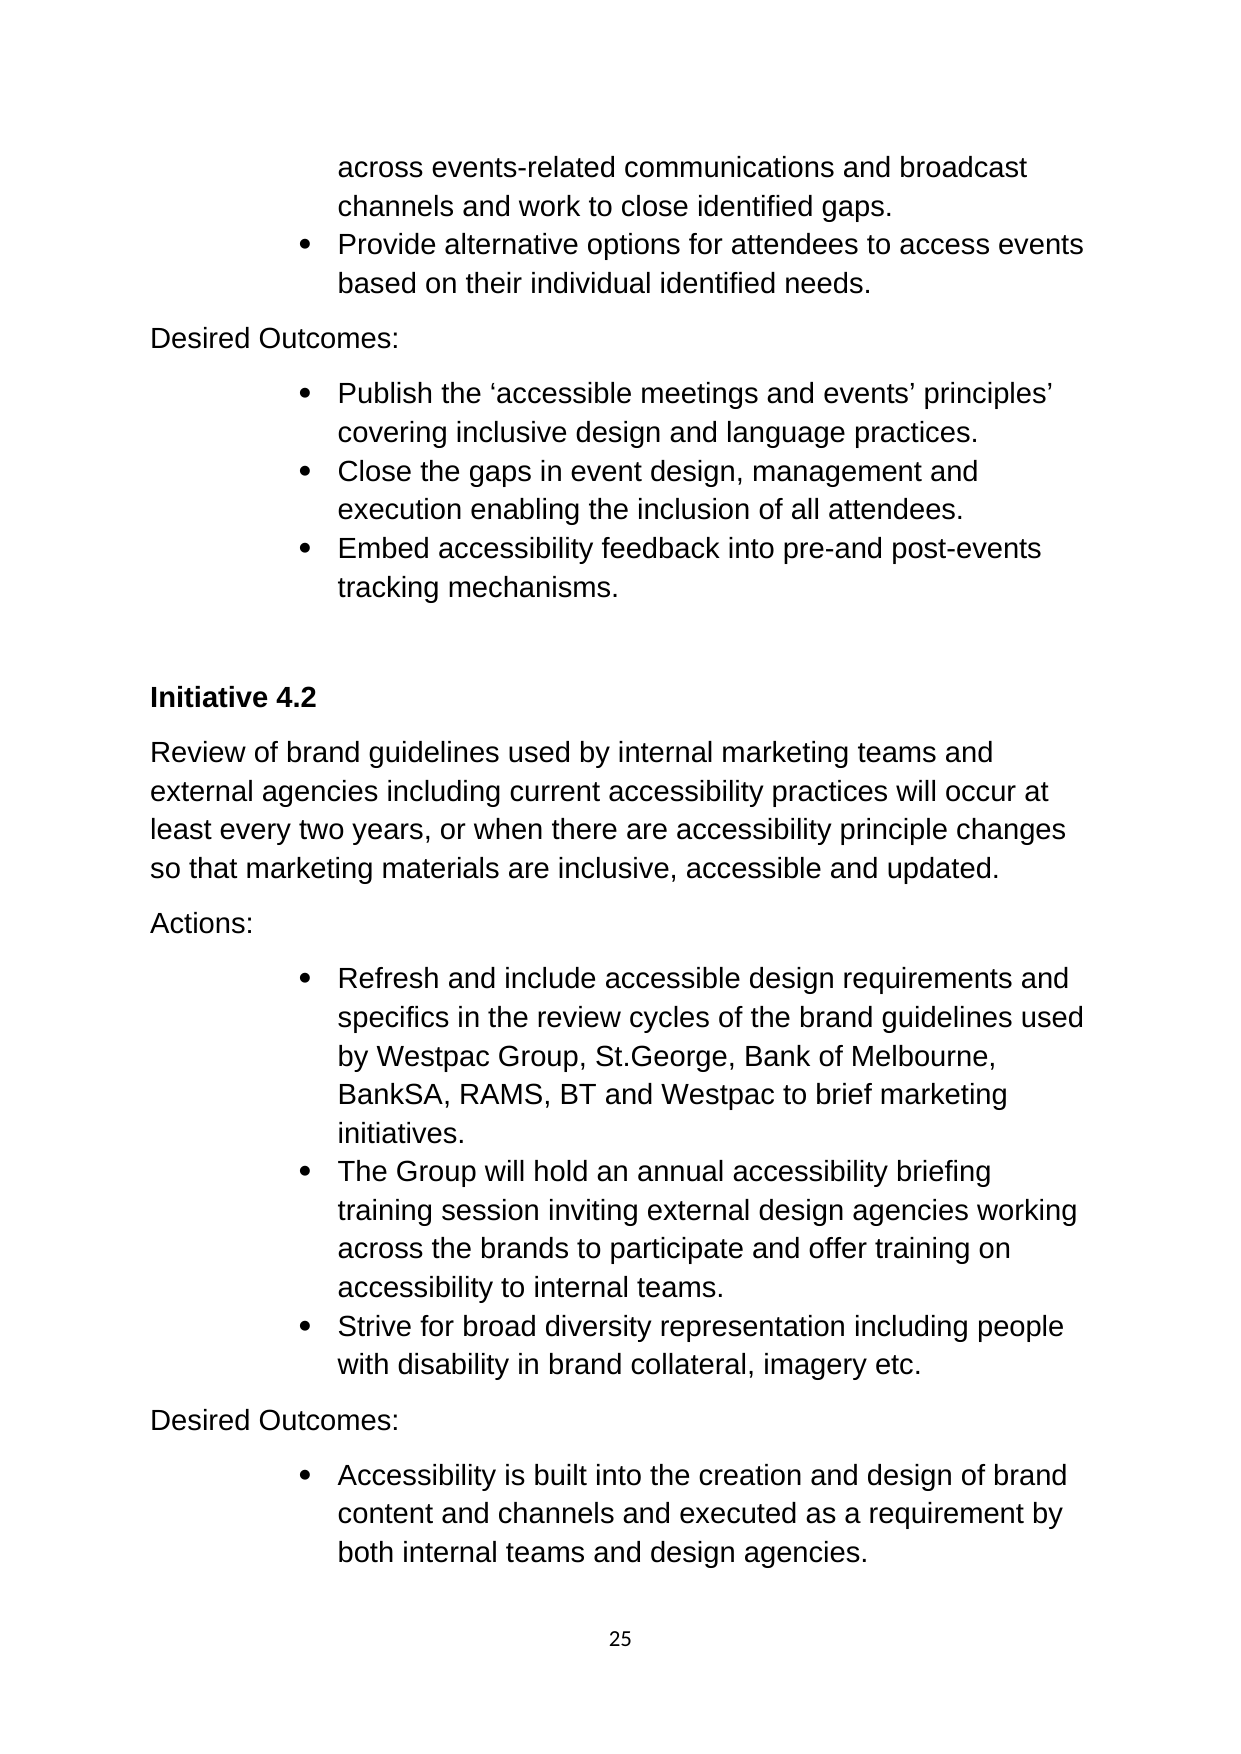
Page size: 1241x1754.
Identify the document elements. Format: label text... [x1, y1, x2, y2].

text Desired Outcomes: [150, 321, 1090, 354]
list The Group will hold an annual accessibility briefing training session inviting external design agencies working across the brands to participate and offer training on accessibility to internal teams. [300, 1154, 1090, 1303]
list Publish the ‘accessible meetings and events’ principles’ covering inclusive design and language practices. [300, 376, 1090, 448]
list Close the gaps in event design, management and execution enabling the inclusion of all attendees. [300, 453, 1090, 526]
list Provide alternative options for attendees to access events based on their individual identified needs. [300, 227, 1090, 299]
list Embed accessibility feedback into pre-and post-events tracking mechanisms. [300, 531, 1090, 603]
list Refresh and include accessible design requirements and specifics in the review cycles of the brand guidelines used by Westpac Group, St.George, Bank of Melbourne, BankSA, RAMS, BT and Westpac to brief marketing initiatives. [300, 961, 1090, 1149]
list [300, 150, 1090, 222]
text Review of brand guidelines used by internal marketing teams and external agencies including current accessibility practices will occur at least every two years, or when there are accessibility principle changes so that marketing materials are inclusive, accessible and updated. [150, 735, 1090, 884]
list Accessibility is built into the creation and design of brand content and channels and executed as a requirement by both internal teams and design agencies. [300, 1458, 1090, 1568]
text Desired Outcomes: [150, 1402, 1090, 1436]
list Strive for broad diversity representation including people with disability in brand collateral, imagery etc. [300, 1308, 1090, 1381]
text Actions: [150, 906, 1090, 939]
text Initiative 4.2 [150, 680, 1090, 713]
